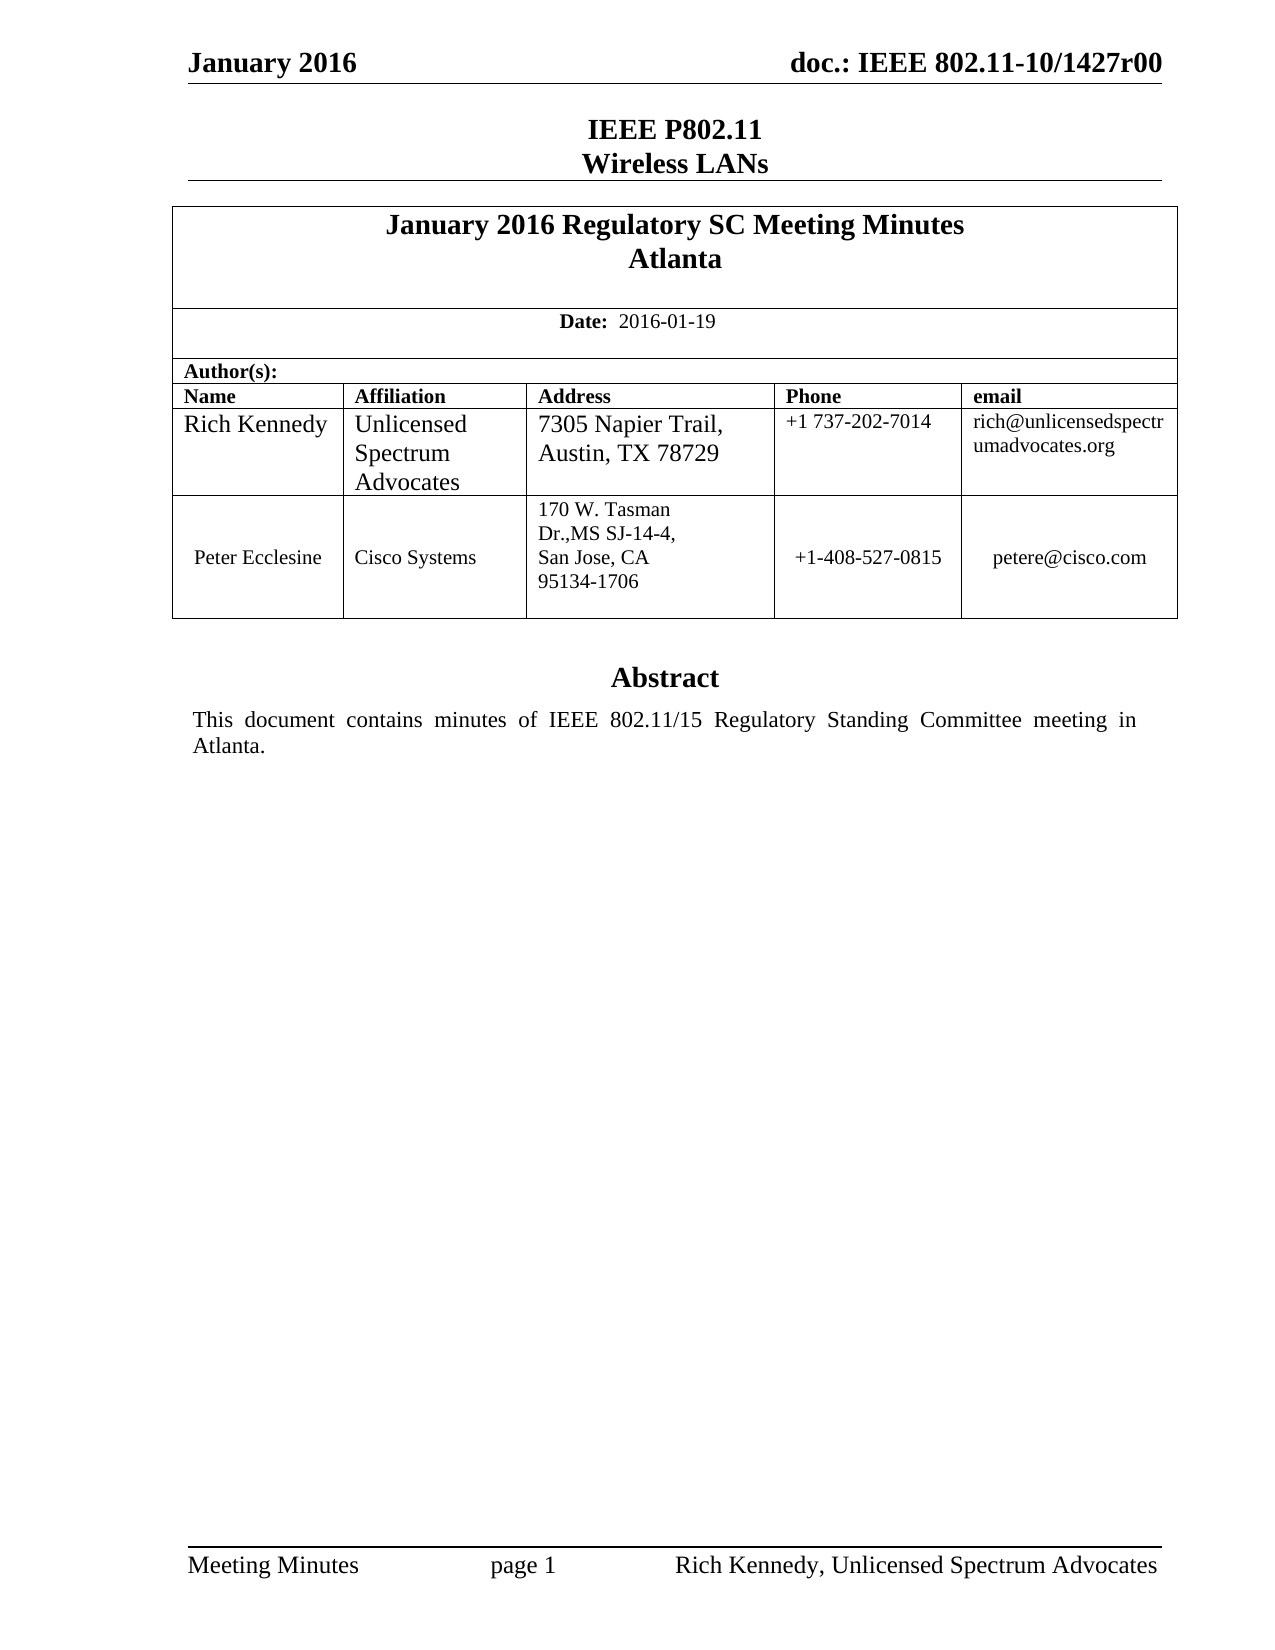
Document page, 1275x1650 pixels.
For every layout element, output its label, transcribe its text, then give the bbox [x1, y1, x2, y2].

table_cell Unlicensed Spectrum Advocates [344, 409, 526, 495]
table_cell Cisco Systems [344, 496, 526, 618]
table_cell Peter Ecclesine [173, 496, 343, 618]
table_cell Address [527, 384, 774, 408]
text IEEE P802.11 Wireless LANs [187, 112, 1162, 181]
table_cell petere@cisco.com [962, 496, 1177, 618]
table_cell +1-408-527-0815 [775, 496, 961, 618]
table_cell Phone [775, 384, 961, 408]
table_cell email [962, 384, 1177, 408]
table_cell rich@unlicensedspectrumadvocates.org [962, 409, 1177, 495]
table_cell 7305 Napier Trail, Austin, TX 78729 [527, 409, 774, 495]
table_cell Author(s): [173, 359, 1177, 383]
table_header January 2016 Regulatory SC Meeting Minutes Atlanta [173, 207, 1177, 308]
table_cell Date: 2016-01-19 [173, 309, 1177, 358]
table_cell Affiliation [344, 384, 526, 408]
table_cell Rich Kennedy [173, 409, 343, 495]
table_cell +1 737-202-7014 [775, 409, 961, 495]
table_cell 170 W. Tasman Dr.,MS SJ-14-4, San Jose, CA 95134-1706 [527, 496, 774, 618]
table_cell Name [173, 384, 343, 408]
